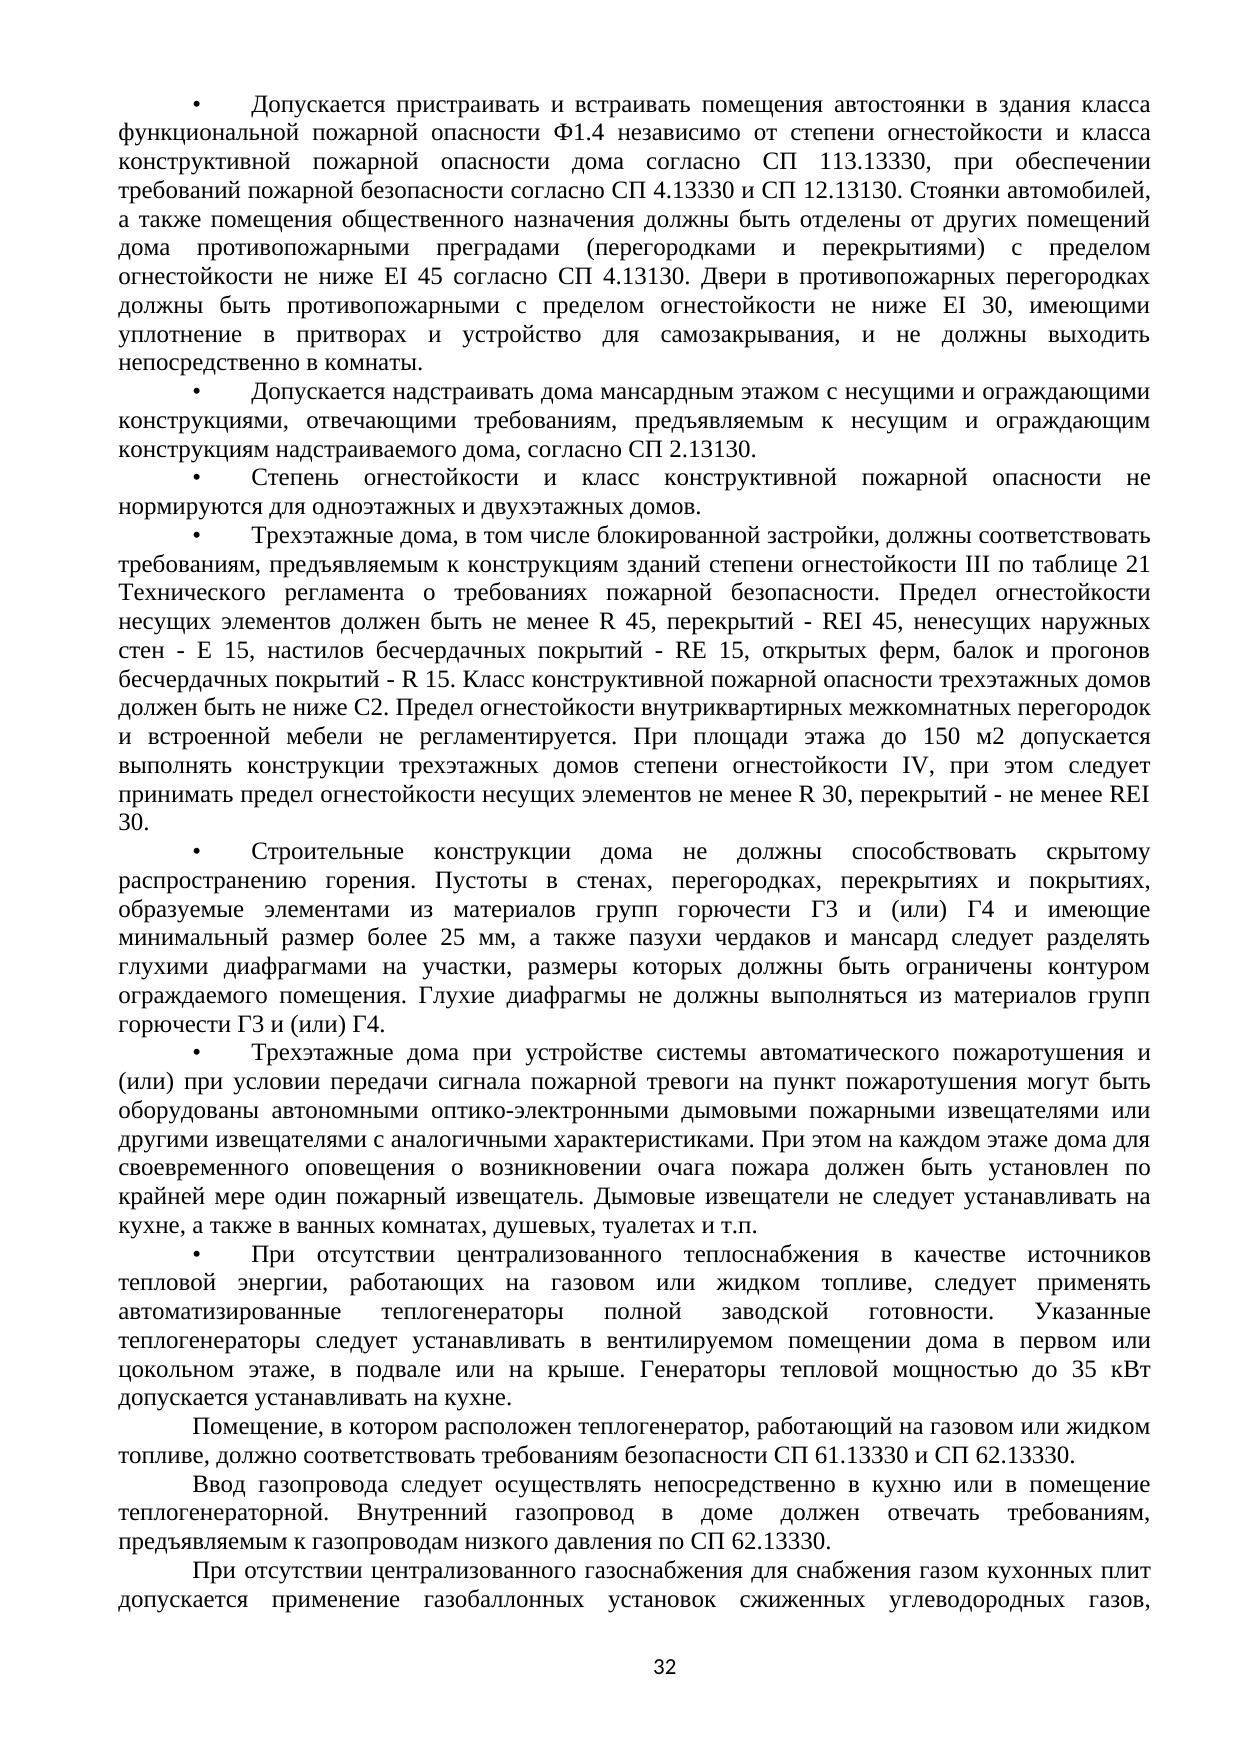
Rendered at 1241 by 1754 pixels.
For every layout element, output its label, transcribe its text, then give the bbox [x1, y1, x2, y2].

list При отсутствии централизованного теплоснабжения в качестве источников тепловой энергии, работающих на газовом или жидком топливе, следует применять автоматизированные теплогенераторы полной заводской готовности. Указанные теплогенераторы следует устанавливать в вентилируемом помещении дома в первом или цокольном этаже, в подвале или на крыше. Генераторы тепловой мощностью до 35 кВт допускается устанавливать на кухне. [118, 1239, 1152, 1411]
list Степень огнестойкости и класс конструктивной пожарной опасности не нормируются для одноэтажных и двухэтажных домов. [118, 462, 1152, 520]
list Трехэтажные дома при устройстве системы автоматического пожаротушения и (или) при условии передачи сигнала пожарной тревоги на пункт пожаротушения могут быть оборудованы автономными оптико-электронными дымовыми пожарными извещателями или другими извещателями с аналогичными характеристиками. При этом на каждом этаже дома для своевременного оповещения о возникновении очага пожара должен быть установлен по крайней мере один пожарный извещатель. Дымовые извещатели не следует устанавливать на кухне, а также в ванных комнатах, душевых, туалетах и т.п. [118, 1037, 1152, 1239]
list Трехэтажные дома, в том числе блокированной застройки, должны соответствовать требованиям, предъявляемым к конструкциям зданий степени огнестойкости III по таблице 21 Технического регламента о требованиях пожарной безопасности. Предел огнестойкости несущих элементов должен быть не менее R 45, перекрытий - REI 45, ненесущих наружных стен - E 15, настилов бесчердачных покрытий - RE 15, открытых ферм, балок и прогонов бесчердачных покрытий - R 15. Класс конструктивной пожарной опасности трехэтажных домов должен быть не ниже C2. Предел огнестойкости внутриквартирных межкомнатных перегородок и встроенной мебели не регламентируется. При площади этажа до 150 м2 допускается выполнять конструкции трехэтажных домов степени огнестойкости IV, при этом следует принимать предел огнестойкости несущих элементов не менее R 30, перекрытий - не менее REI 30. [118, 520, 1152, 836]
text Ввод газопровода следует осуществлять непосредственно в кухню или в помещение теплогенераторной. Внутренний газопровод в доме должен отвечать требованиям, предъявляемым к газопроводам низкого давления по СП 62.13330. [118, 1469, 1152, 1555]
list Допускается надстраивать дома мансардным этажом с несущими и ограждающими конструкциями, отвечающими требованиям, предъявляемым к несущим и ограждающим конструкциям надстраиваемого дома, согласно СП 2.13130. [118, 376, 1152, 462]
text Помещение, в котором расположен теплогенератор, работающий на газовом или жидком топливе, должно соответствовать требованиям безопасности СП 61.13330 и СП 62.13330. [118, 1411, 1152, 1469]
list Строительные конструкции дома не должны способствовать скрытому распространению горения. Пустоты в стенах, перегородках, перекрытиях и покрытиях, образуемые элементами из материалов групп горючести Г3 и (или) Г4 и имеющие минимальный размер более 25 мм, а также пазухи чердаков и мансард следует разделять глухими диафрагмами на участки, размеры которых должны быть ограничены контуром ограждаемого помещения. Глухие диафрагмы не должны выполняться из материалов групп горючести Г3 и (или) Г4. [118, 836, 1152, 1037]
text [118, 1555, 1152, 1612]
list Допускается пристраивать и встраивать помещения автостоянки в здания класса функциональной пожарной опасности Ф1.4 независимо от степени огнестойкости и класса конструктивной пожарной опасности дома согласно СП 113.13330, при обеспечении требований пожарной безопасности согласно СП 4.13330 и СП 12.13130. Стоянки автомобилей, а также помещения общественного назначения должны быть отделены от других помещений дома противопожарными преградами (перегородками и перекрытиями) с пределом огнестойкости не ниже EI 45 согласно СП 4.13130. Двери в противопожарных перегородках должны быть противопожарными с пределом огнестойкости не ниже EI 30, имеющими уплотнение в притворах и устройство для самозакрывания, и не должны выходить непосредственно в комнаты. [118, 89, 1152, 376]
